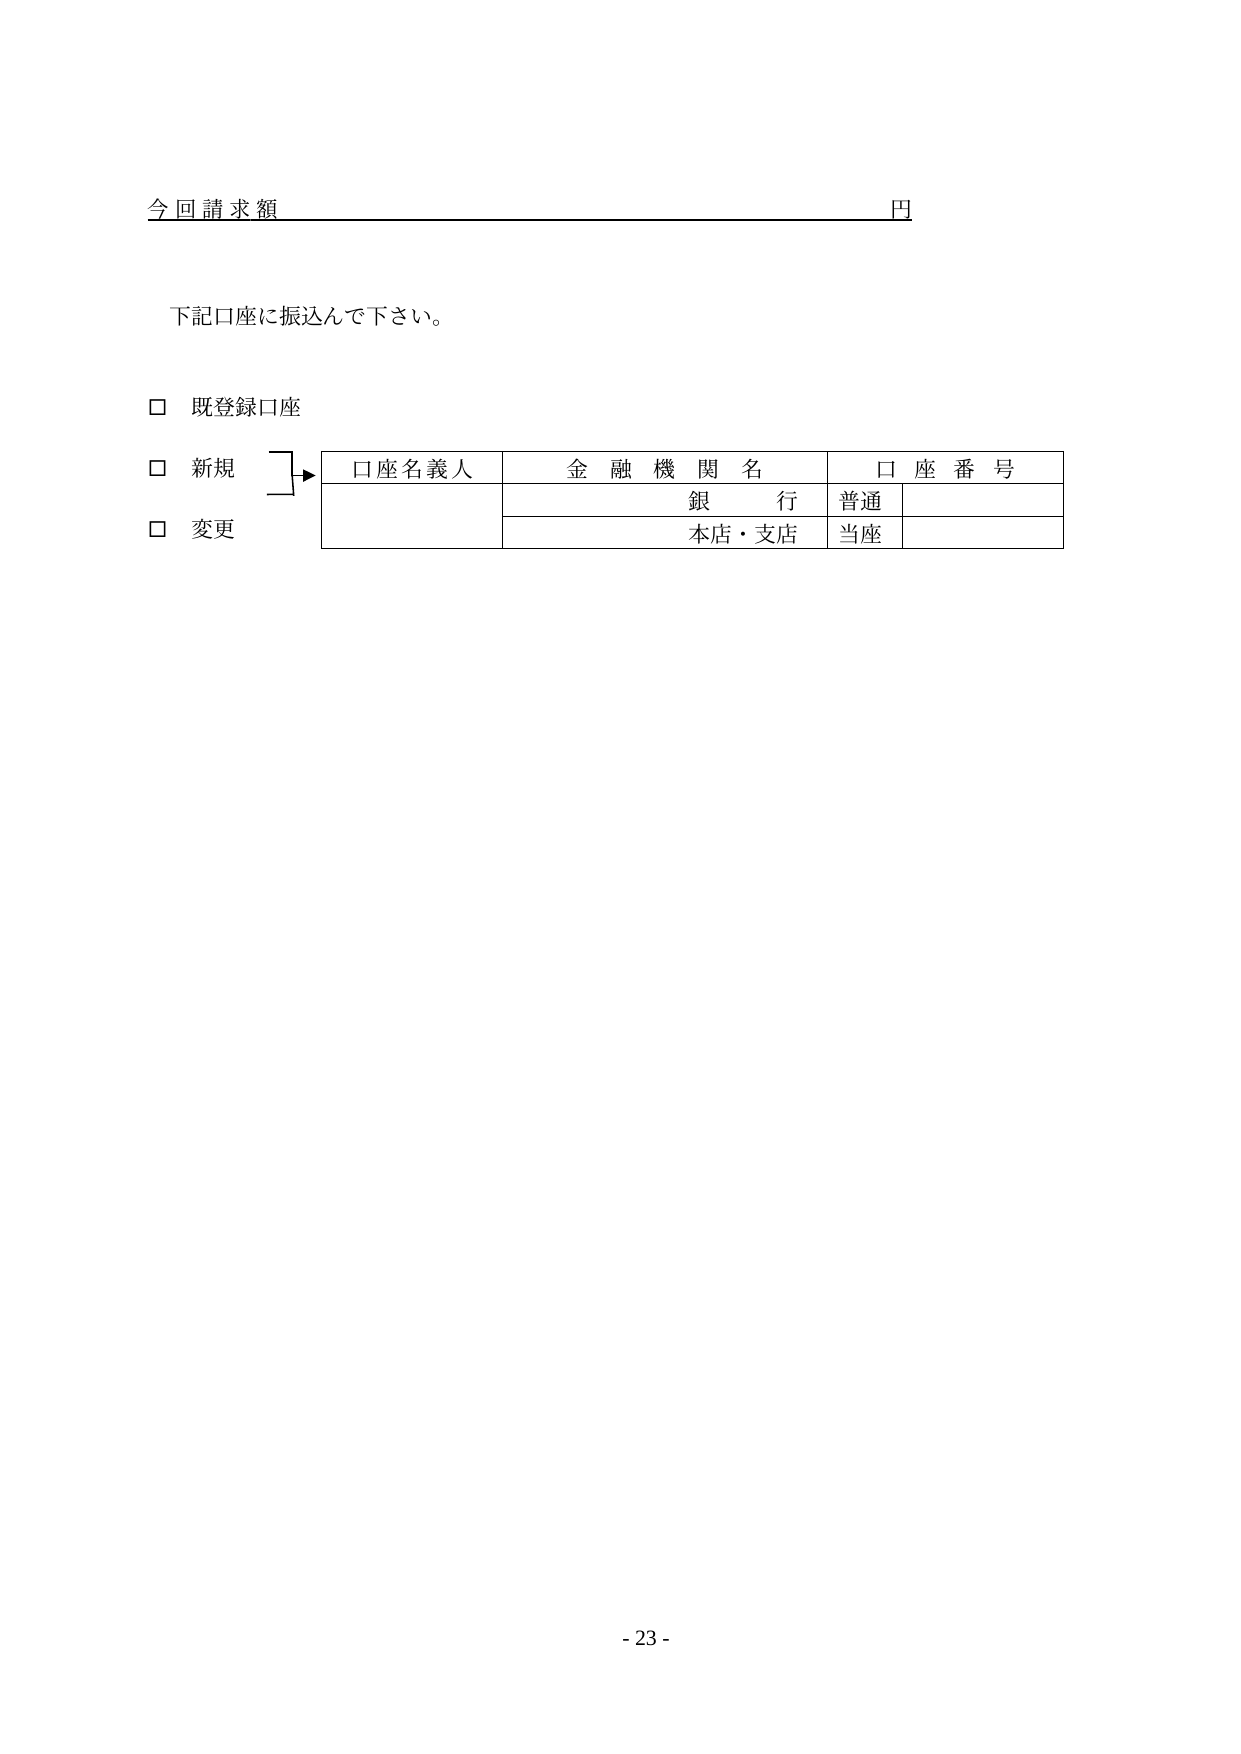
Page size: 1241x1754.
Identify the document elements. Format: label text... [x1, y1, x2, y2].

table_cell 普通 [828, 484, 902, 516]
list 変更 [148, 497, 1144, 558]
list 新規 [148, 436, 1144, 497]
table_cell 銀 行 [503, 484, 827, 516]
table_header 口座番号 [828, 452, 1063, 483]
table_header 口座名義人 [322, 452, 502, 483]
table_cell [322, 484, 502, 548]
text 今回請求額 円 [148, 177, 1144, 238]
table_cell [903, 517, 1063, 548]
table_cell [903, 484, 1063, 516]
table_cell 本店・支店 [503, 517, 827, 548]
table_header 金融機関名 [503, 452, 827, 483]
text 下記口座に振込んで下さい。 [148, 284, 1144, 345]
list 既登録口座 [148, 376, 1144, 436]
table_cell 当座 [828, 517, 902, 548]
